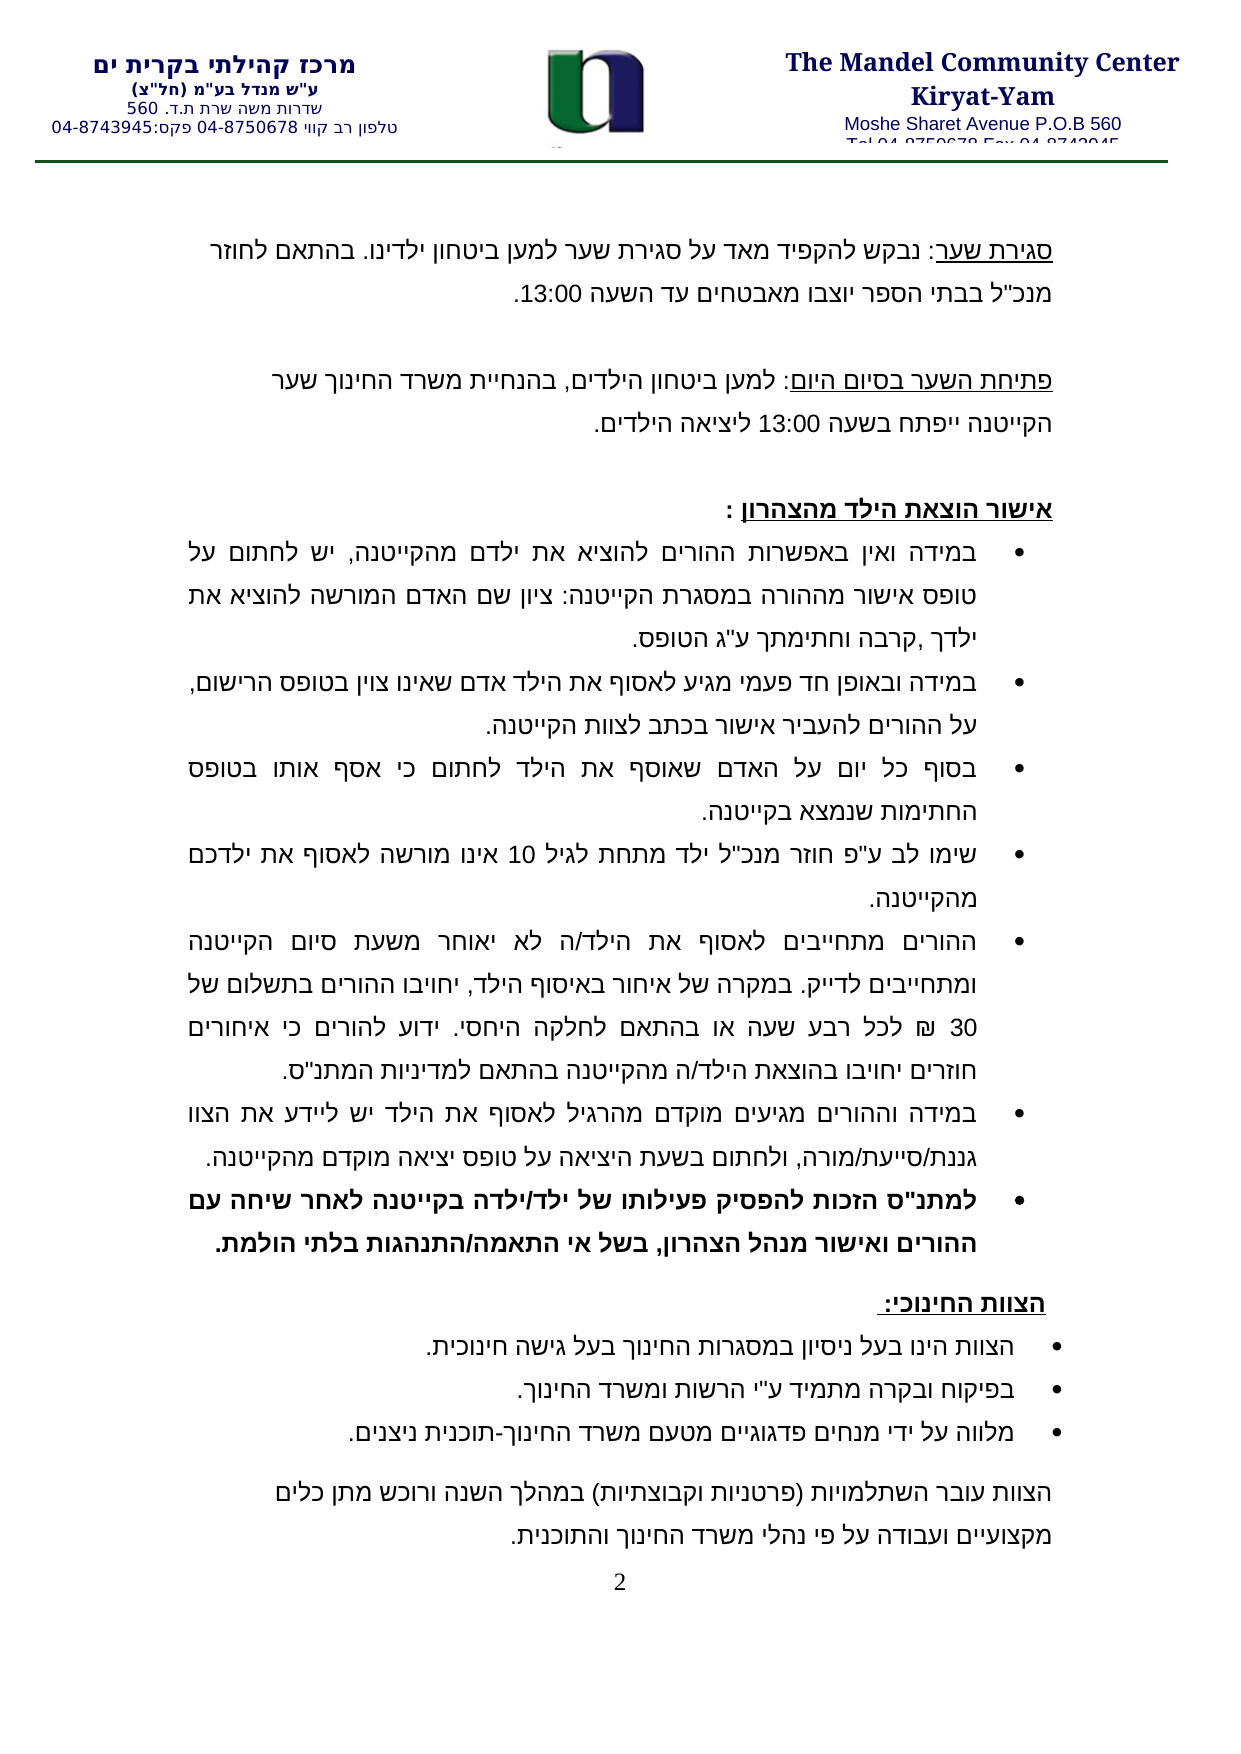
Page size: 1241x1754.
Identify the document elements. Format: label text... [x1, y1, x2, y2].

list ההורים מתחייבים לאסוף את הילד/ה לא יאוחר משעת סיום הקייטנה ומתחייבים לדייק. במקרה של איחור באיסוף הילד, יחויבו ההורים בתשלום של 30 ₪ לכל רבע שעה או בהתאם לחלקה היחסי. ידוע להורים כי איחורים חוזרים יחויבו בהוצאת הילד/ה מהקייטנה בהתאם למדיניות המתנ"ס. [187, 927, 1015, 1085]
picture [474, 41, 723, 148]
list מלווה על ידי מנחים פדגוגיים מטעם משרד החינוך-תוכנית ניצנים. [187, 1418, 1053, 1447]
list במידה ואין באפשרות ההורים להוציא את ילדם מהקייטנה, יש לחתום על טופס אישור מההורה במסגרת הקייטנה: ציון שם האדם המורשה להוציא את ילדך ,קרבה וחתימתך ע"ג הטופס. [187, 538, 1015, 653]
list במידה וההורים מגיעים מוקדם מהרגיל לאסוף את הילד יש ליידע את הצוו גננת/סייעת/מורה, ולחתום בשעת היציאה על טופס יציאה מוקדם מהקייטנה. [187, 1099, 1015, 1171]
list בפיקוח ובקרה מתמיד ע"י הרשות ומשרד החינוך. [187, 1375, 1053, 1404]
text אישור הוצאת הילד מהצהרון : [187, 495, 1053, 524]
text סגירת שער: נבקש להקפיד מאד על סגירת שער למען ביטחון ילדינו. בהתאם לחוזר מנכ"ל בבתי הספר יוצבו מאבטחים עד השעה 13:00. [187, 236, 1053, 308]
list הצוות הינו בעל ניסיון במסגרות החינוך בעל גישה חינוכית. [187, 1332, 1053, 1361]
text הצוות החינוכי: [187, 1289, 1053, 1317]
list בסוף כל יום על האדם שאוסף את הילד לחתום כי אסף אותו בטופס החתימות שנמצא בקייטנה. [187, 754, 1015, 826]
text פתיחת השער בסיום היום: למען ביטחון הילדים, בהנחיית משרד החינוך שער הקייטנה ייפתח בשעה 13:00 ליציאה הילדים. [187, 366, 1053, 437]
list במידה ובאופן חד פעמי מגיע לאסוף את הילד אדם שאינו צוין בטופס הרישום, על ההורים להעביר אישור בכתב לצוות הקייטנה. [187, 668, 1015, 739]
list שימו לב ע"פ חוזר מנכ"ל ילד מתחת לגיל 10 אינו מורשה לאסוף את ילדכם מהקייטנה. [187, 840, 1015, 912]
text הצוות עובר השתלמויות (פרטניות וקבוצתיות) במהלך השנה ורוכש מתן כלים מקצועיים ועבודה על פי נהלי משרד החינוך והתוכנית. [187, 1478, 1053, 1550]
list למתנ"ס הזכות להפסיק פעילותו של ילד/ילדה בקייטנה לאחר שיחה עם ההורים ואישור מנהל הצהרון, בשל אי התאמה/התנהגות בלתי הולמת. [187, 1186, 1015, 1258]
